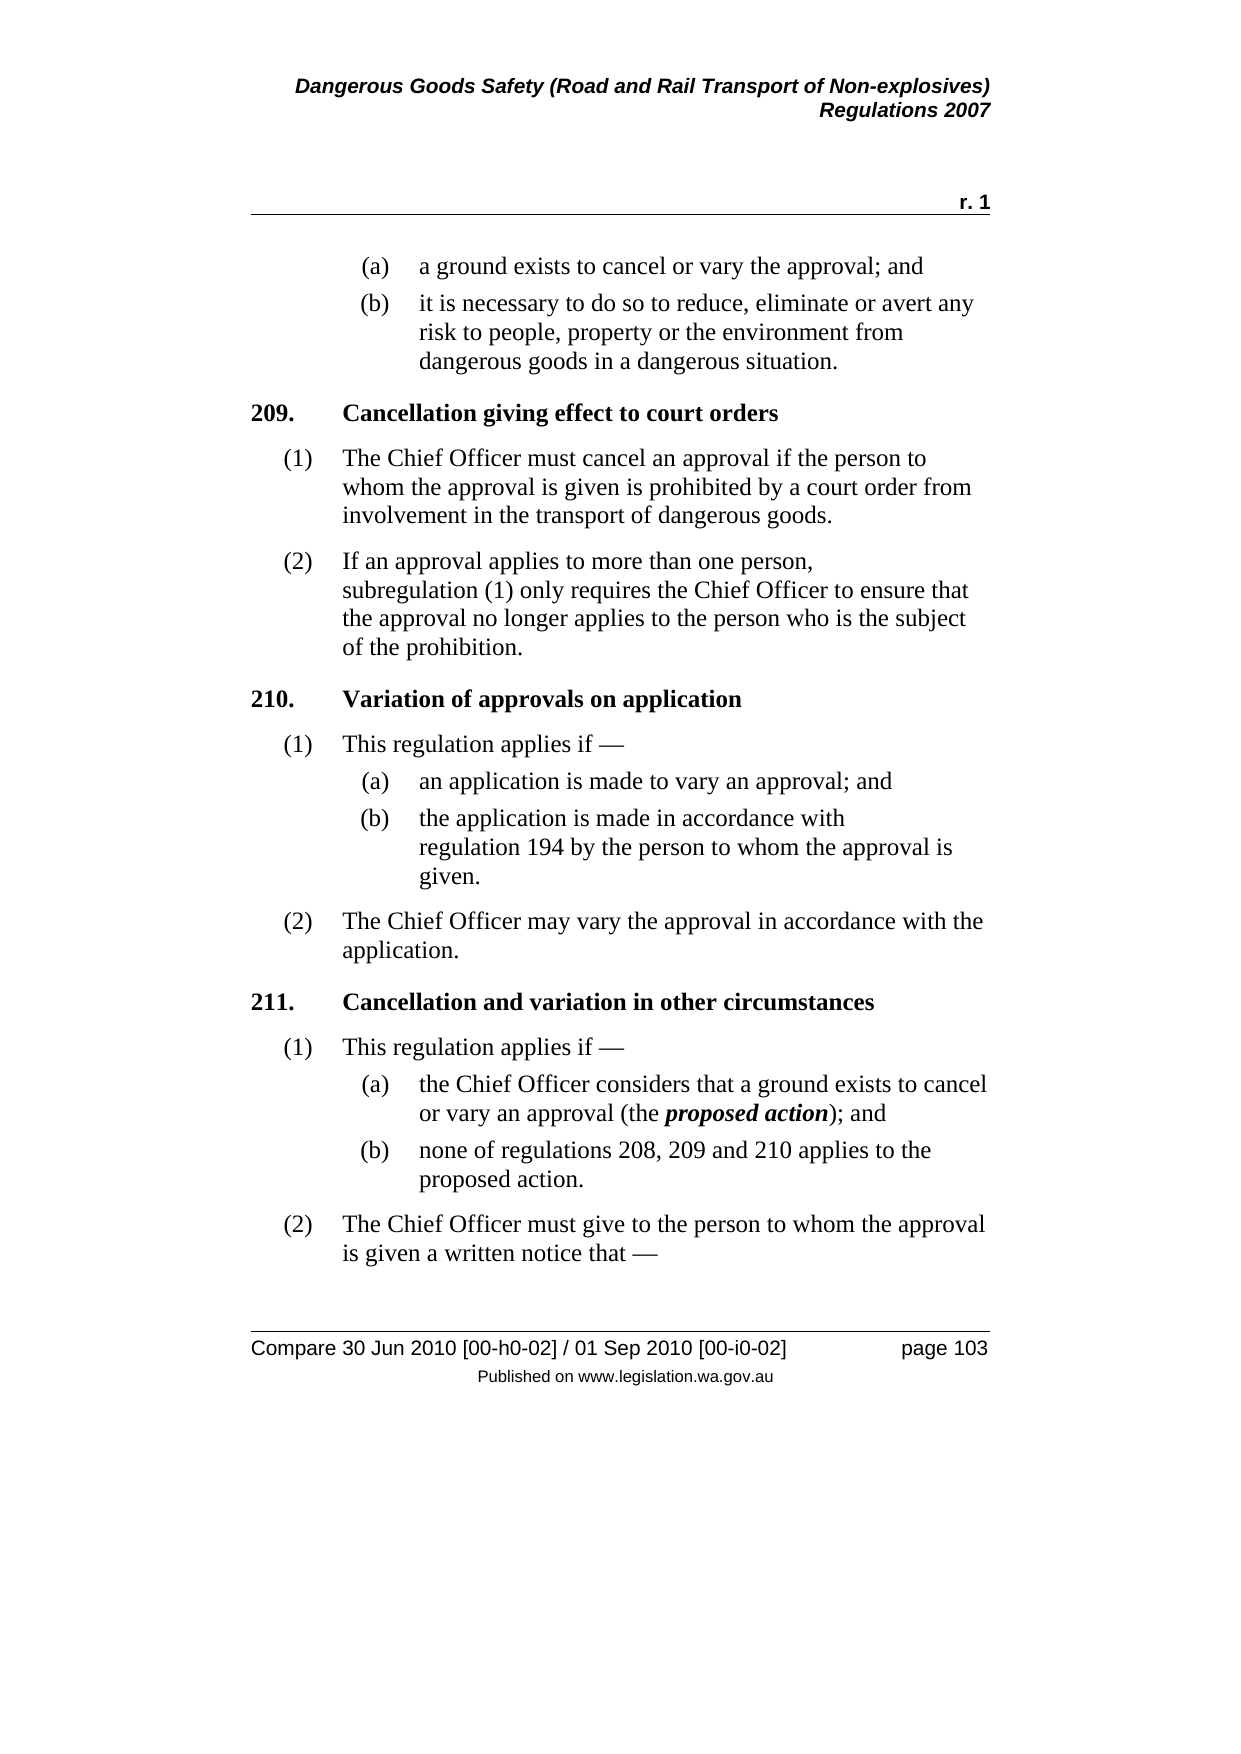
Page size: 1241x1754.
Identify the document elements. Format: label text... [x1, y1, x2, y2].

subtitle 211. Cancellation and variation in other circumstances [251, 987, 990, 1016]
text (1) This regulation applies if — [251, 729, 990, 758]
text (2) If an approval applies to more than one person, subregulation (1) only requires the Chief Officer to ensure that the approval no longer applies to the person who is the subject of the prohibition. [251, 546, 990, 661]
text (a) the Chief Officer considers that a ground exists to cancel or vary an approval (the proposed action); and [251, 1069, 990, 1127]
subtitle 210. Variation of approvals on application [251, 684, 990, 713]
text (2) The Chief Officer must give to the person to whom the approval is given a written notice that — [251, 1209, 990, 1267]
subtitle 209. Cancellation giving effect to court orders [251, 398, 990, 426]
text (b) it is necessary to do so to reduce, eliminate or avert any risk to people, property or the environment from dangerous goods in a dangerous situation. [251, 288, 990, 375]
text (1) This regulation applies if — [251, 1032, 990, 1061]
text (a) a ground exists to cancel or vary the approval; and [251, 251, 990, 280]
text (b) the application is made in accordance with regulation 194 by the person to whom the approval is given. [251, 803, 990, 890]
text (1) The Chief Officer must cancel an approval if the person to whom the approval is given is prohibited by a court order from involvement in the transport of dangerous goods. [251, 443, 990, 529]
text (2) The Chief Officer may vary the approval in accordance with the application. [251, 906, 990, 964]
text (a) an application is made to vary an approval; and [251, 766, 990, 795]
text (b) none of regulations 208, 209 and 210 applies to the proposed action. [251, 1135, 990, 1193]
